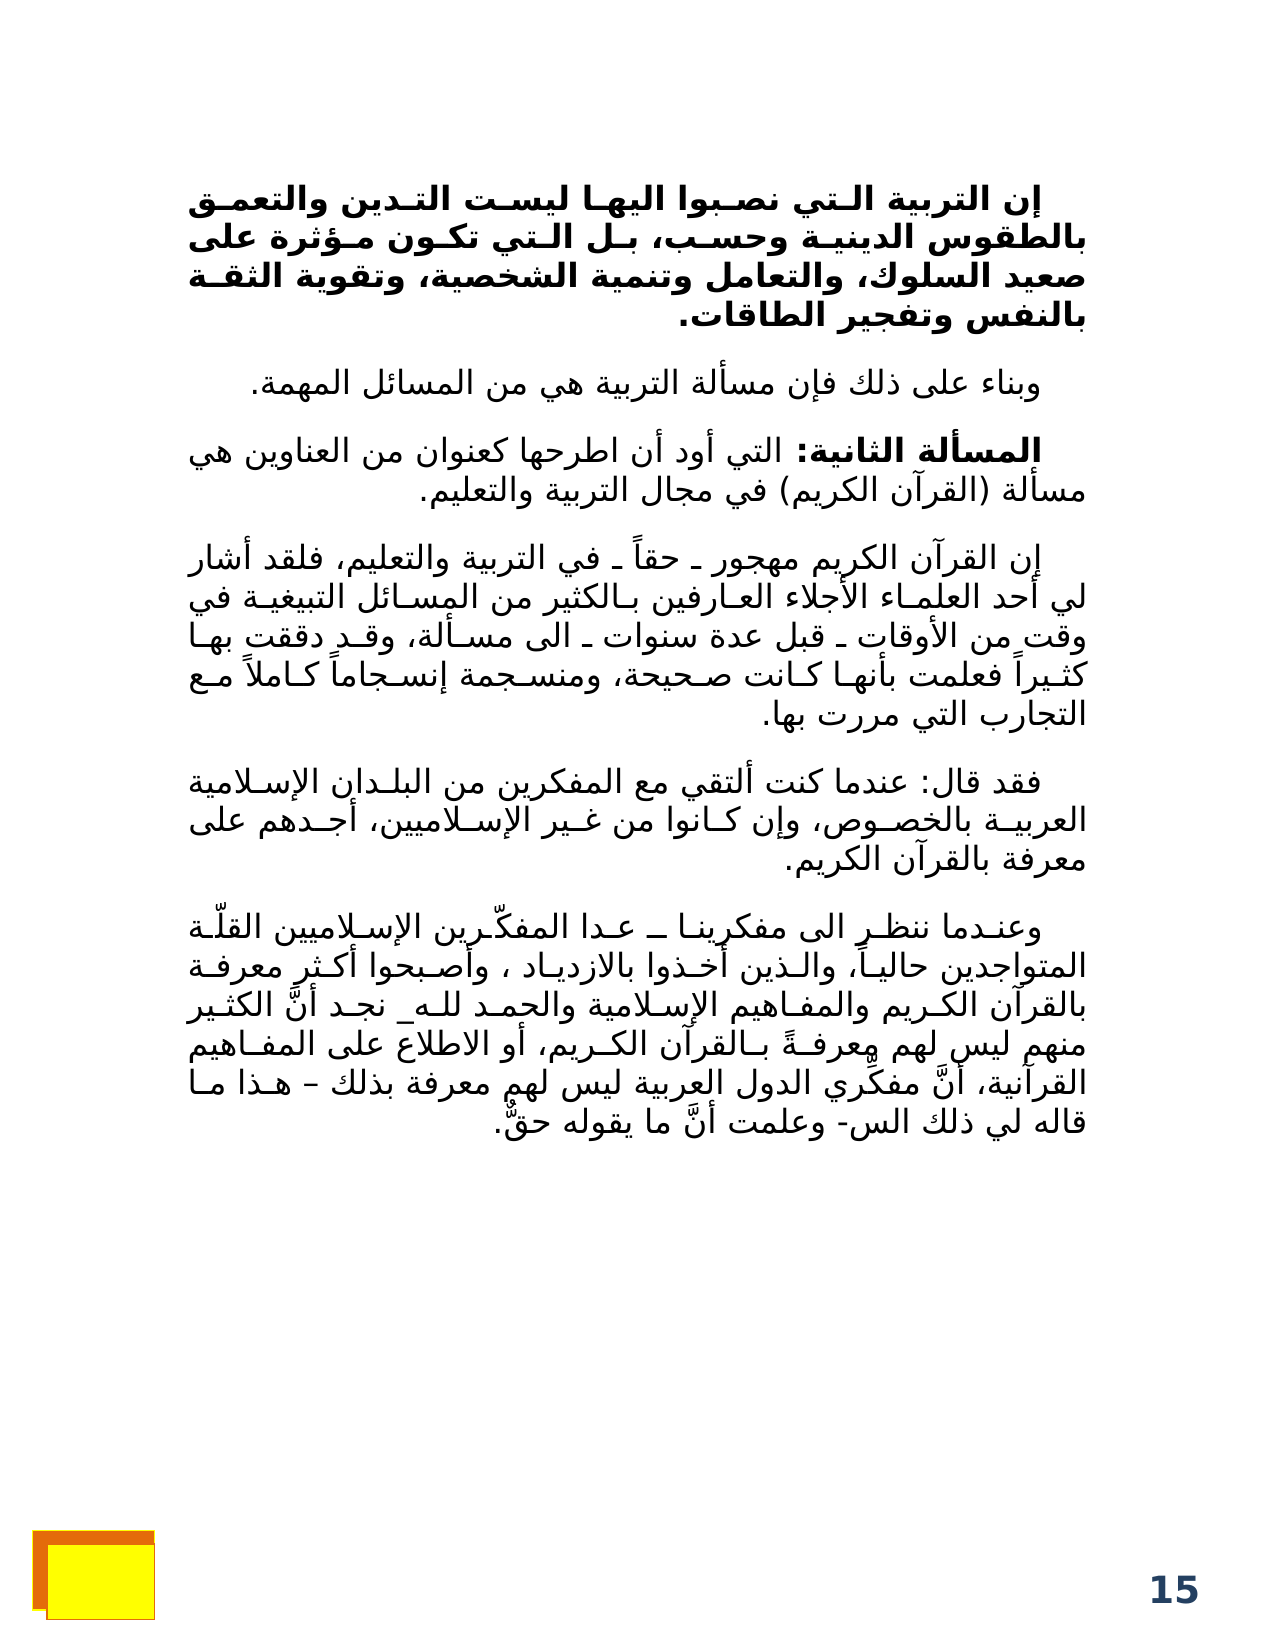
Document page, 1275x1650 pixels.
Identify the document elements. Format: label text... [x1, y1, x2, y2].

text وعندما ننظر الى مفكرينا ـ عدا المفكّرين الإسلاميين القلّة المتواجدين حالياً، والذين أخذوا بالازدياد ، وأصبحوا أكثر معرفة بالقرآن الكريم والمفاهيم الإسلامية والحمد لله_ نجد أنَّ الكثير منهم ليس لهم معرفةً بالقرآن الكريم، أو الاطلاع على المفاهيم القرآنية، أنَّ مفكِّري الدول العربية ليس لهم معرفة بذلك – هذا ما قاله لي ذلك الس- وعلمت أنَّ ما يقوله حقٌّ. [187, 908, 1087, 1141]
text إن القرآن الكريم مهجور ـ حقاً ـ في التربية والتعليم، فلقد أشار لي أحد العلماء الأجلاء العارفين بالكثير من المسائل التبيغية في وقت من الأوقات ـ قبل عدة سنوات ـ الى مسألة، وقد دققت بها كثيراً فعلمت بأنها كانت صحيحة، ومنسجمة إنسجاماً كاملاً مع التجارب التي مررت بها. [187, 539, 1087, 733]
text إن التربية التي نصبوا اليها ليست التدين والتعمق بالطقوس الدينية وحسب، بل التي تكون مؤثرة على صعيد السلوك، والتعامل وتنمية الشخصية، وتقوية الثقة بالنفس وتفجير الطاقات. [187, 179, 1087, 334]
text فقد قال: عندما كنت ألتقي مع المفكرين من البلدان الإسلامية العربية بالخصوص، وإن كانوا من غير الإسلاميين، أجدهم على معرفة بالقرآن الكريم. [187, 762, 1087, 879]
text المسألة الثانية: التي أود أن اطرحها كعنوان من العناوين هي مسألة (القرآن الكريم) في مجال التربية والتعليم. [187, 432, 1087, 509]
text وبناء على ذلك فإن مسألة التربية هي من المسائل المهمة. [187, 364, 1087, 403]
